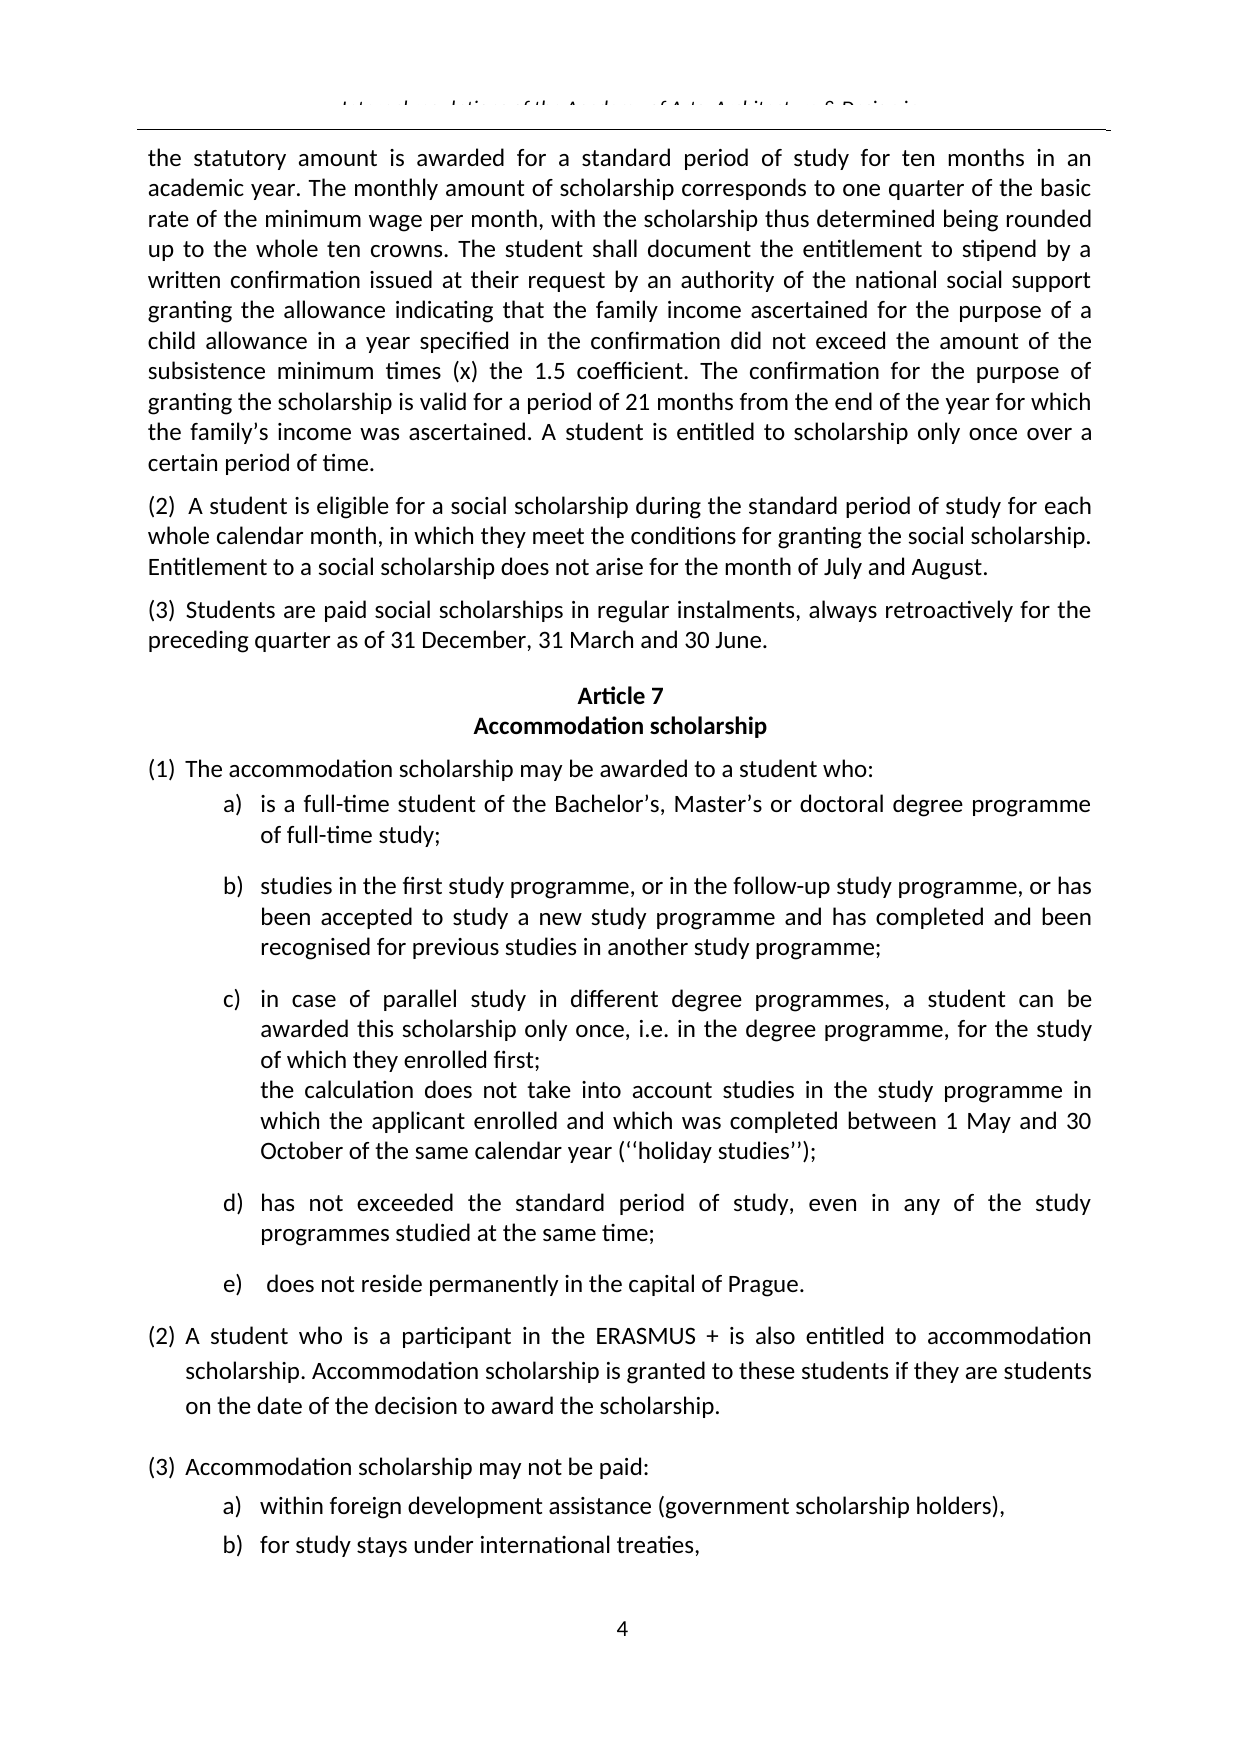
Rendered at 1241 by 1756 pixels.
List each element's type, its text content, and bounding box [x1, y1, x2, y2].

list studies in the first study programme, or in the follow-up study programme, or has been accepted to study a new study programme and has completed and been recognised for previous studies in another study programme; [223, 870, 1093, 962]
list within foreign development assistance (government scholarship holders), [222, 1490, 1109, 1521]
list Accommodation scholarship may not be paid: [148, 1451, 1109, 1482]
text Accommodation scholarship [174, 710, 1067, 741]
list is a full-time student of the Bachelor’s, Master’s or doctoral degree programme of full-time study; [223, 789, 1093, 850]
text the calculation does not take into account studies in the study programme in which the applicant enrolled and which was completed between 1 May and 30 October of the same calendar year (‘‘holiday studies’’); [260, 1074, 1093, 1166]
list A student who is a participant in the ERASMUS + is also entitled to accommodation scholarship. Accommodation scholarship is granted to these students if they are students on the date of the decision to award the scholarship. [148, 1320, 1093, 1421]
list A student is eligible for a social scholarship during the standard period of study for each whole calendar month, in which they meet the conditions for granting the social scholarship. Entitlement to a social scholarship does not arise for the month of July and August. [148, 490, 1093, 581]
list in case of parallel study in different degree programmes, a student can be awarded this scholarship only once, i.e. in the degree programme, for the study of which they enrolled first; [223, 983, 1093, 1074]
list for study stays under international treaties, [222, 1529, 1109, 1559]
subtitle Article 7 [174, 680, 1067, 710]
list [148, 142, 1093, 477]
list The accommodation scholarship may be awarded to a student who: [148, 753, 1109, 784]
list has not exceeded the standard period of study, even in any of the study programmes studied at the same time; [223, 1187, 1093, 1248]
list Students are paid social scholarships in regular instalments, always retroactively for the preceding quarter as of 31 December, 31 March and 30 June. [148, 594, 1093, 655]
list does not reside permanently in the capital of Prague. [223, 1269, 1109, 1299]
